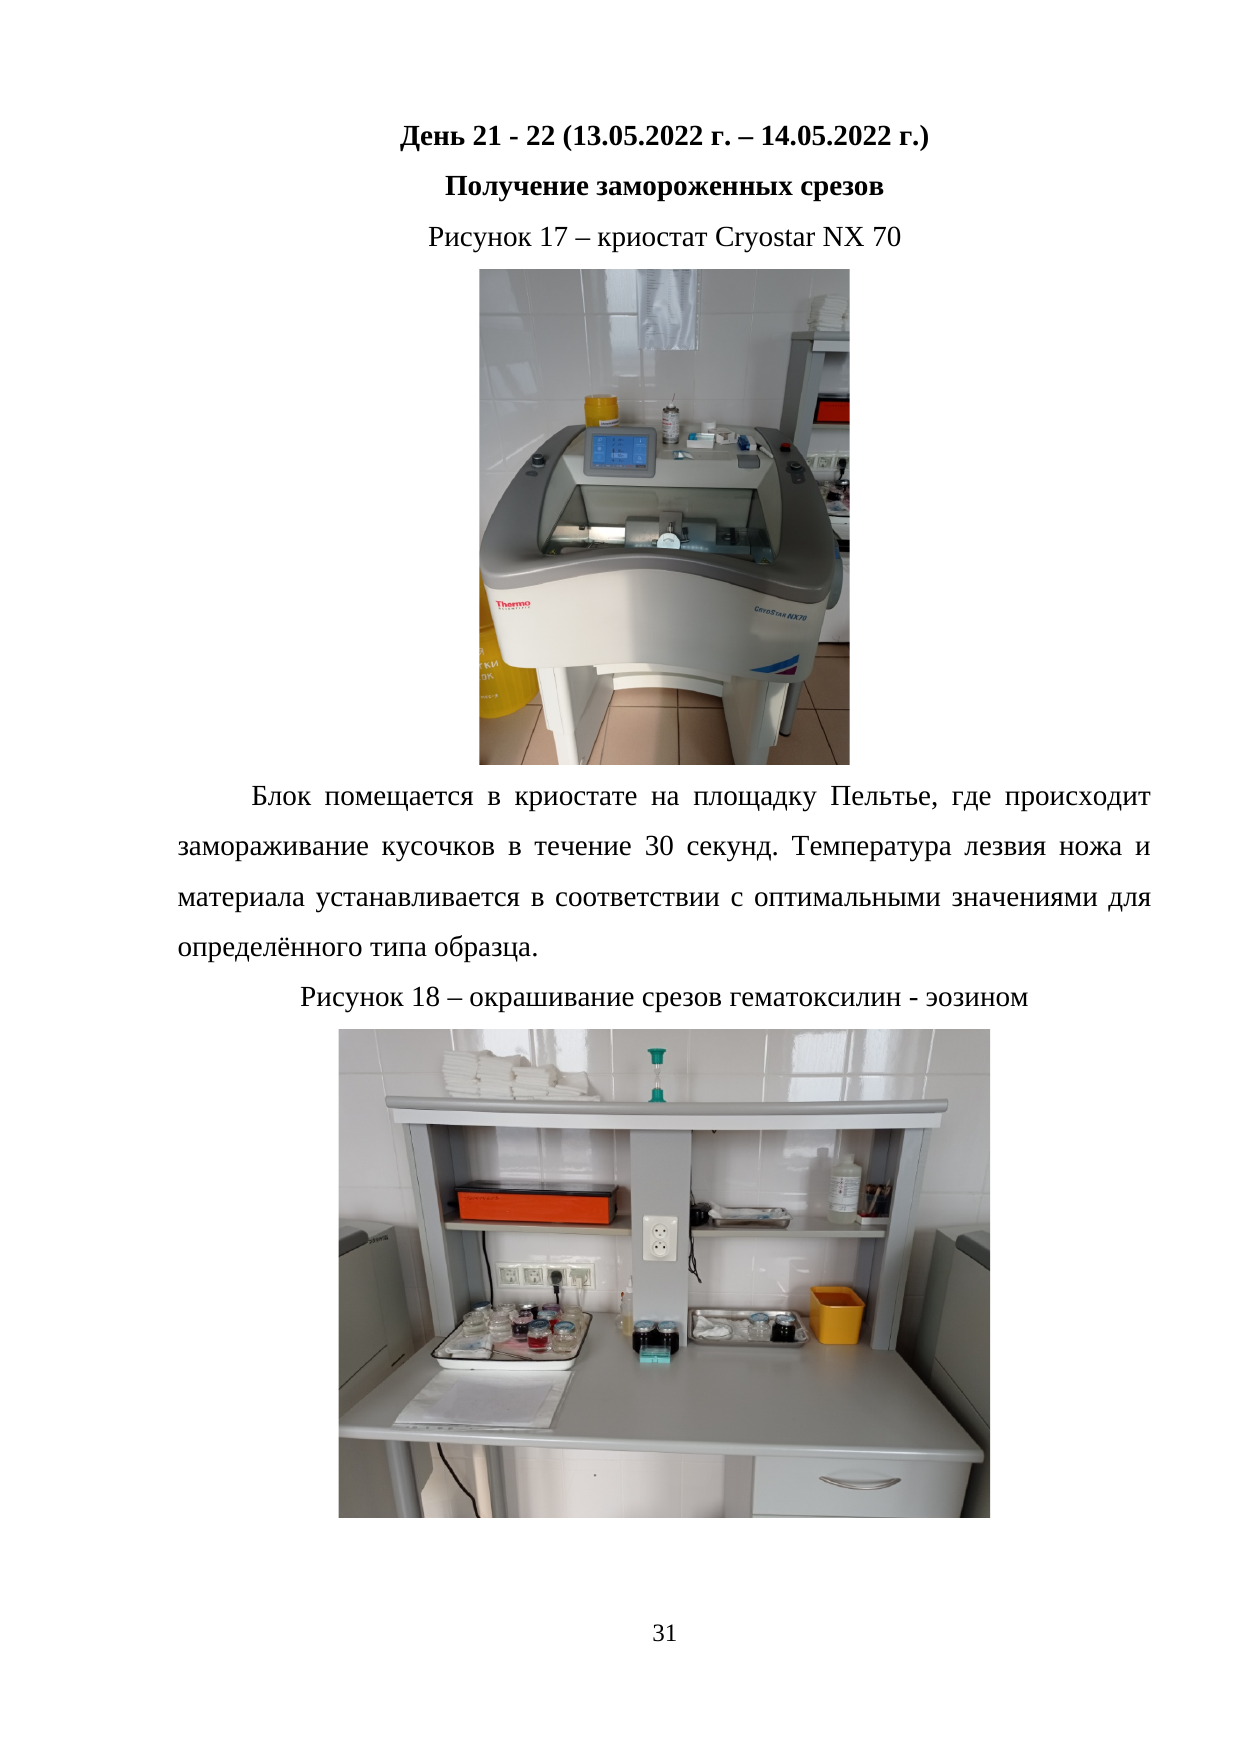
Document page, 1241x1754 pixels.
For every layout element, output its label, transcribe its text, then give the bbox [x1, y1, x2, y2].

picture [338, 1029, 991, 1518]
text День 21 - 22 (13.05.2022 г. – 14.05.2022 г.) [177, 118, 1152, 152]
text Получение замороженных срезов [177, 168, 1152, 202]
text Рисунок 17 – криостат Cryostar NX 70 [177, 219, 1152, 252]
text Рисунок 18 – окрашивание срезов гематоксилин - эозином [177, 979, 1152, 1013]
picture [479, 269, 850, 765]
text Блок помещается в криостате на площадку Пельтье, где происходит замораживание кусочков в течение 30 секунд. Температура лезвия ножа и материала устанавливается в соответствии с оптимальными значениями для определённого типа образца. [177, 778, 1152, 963]
